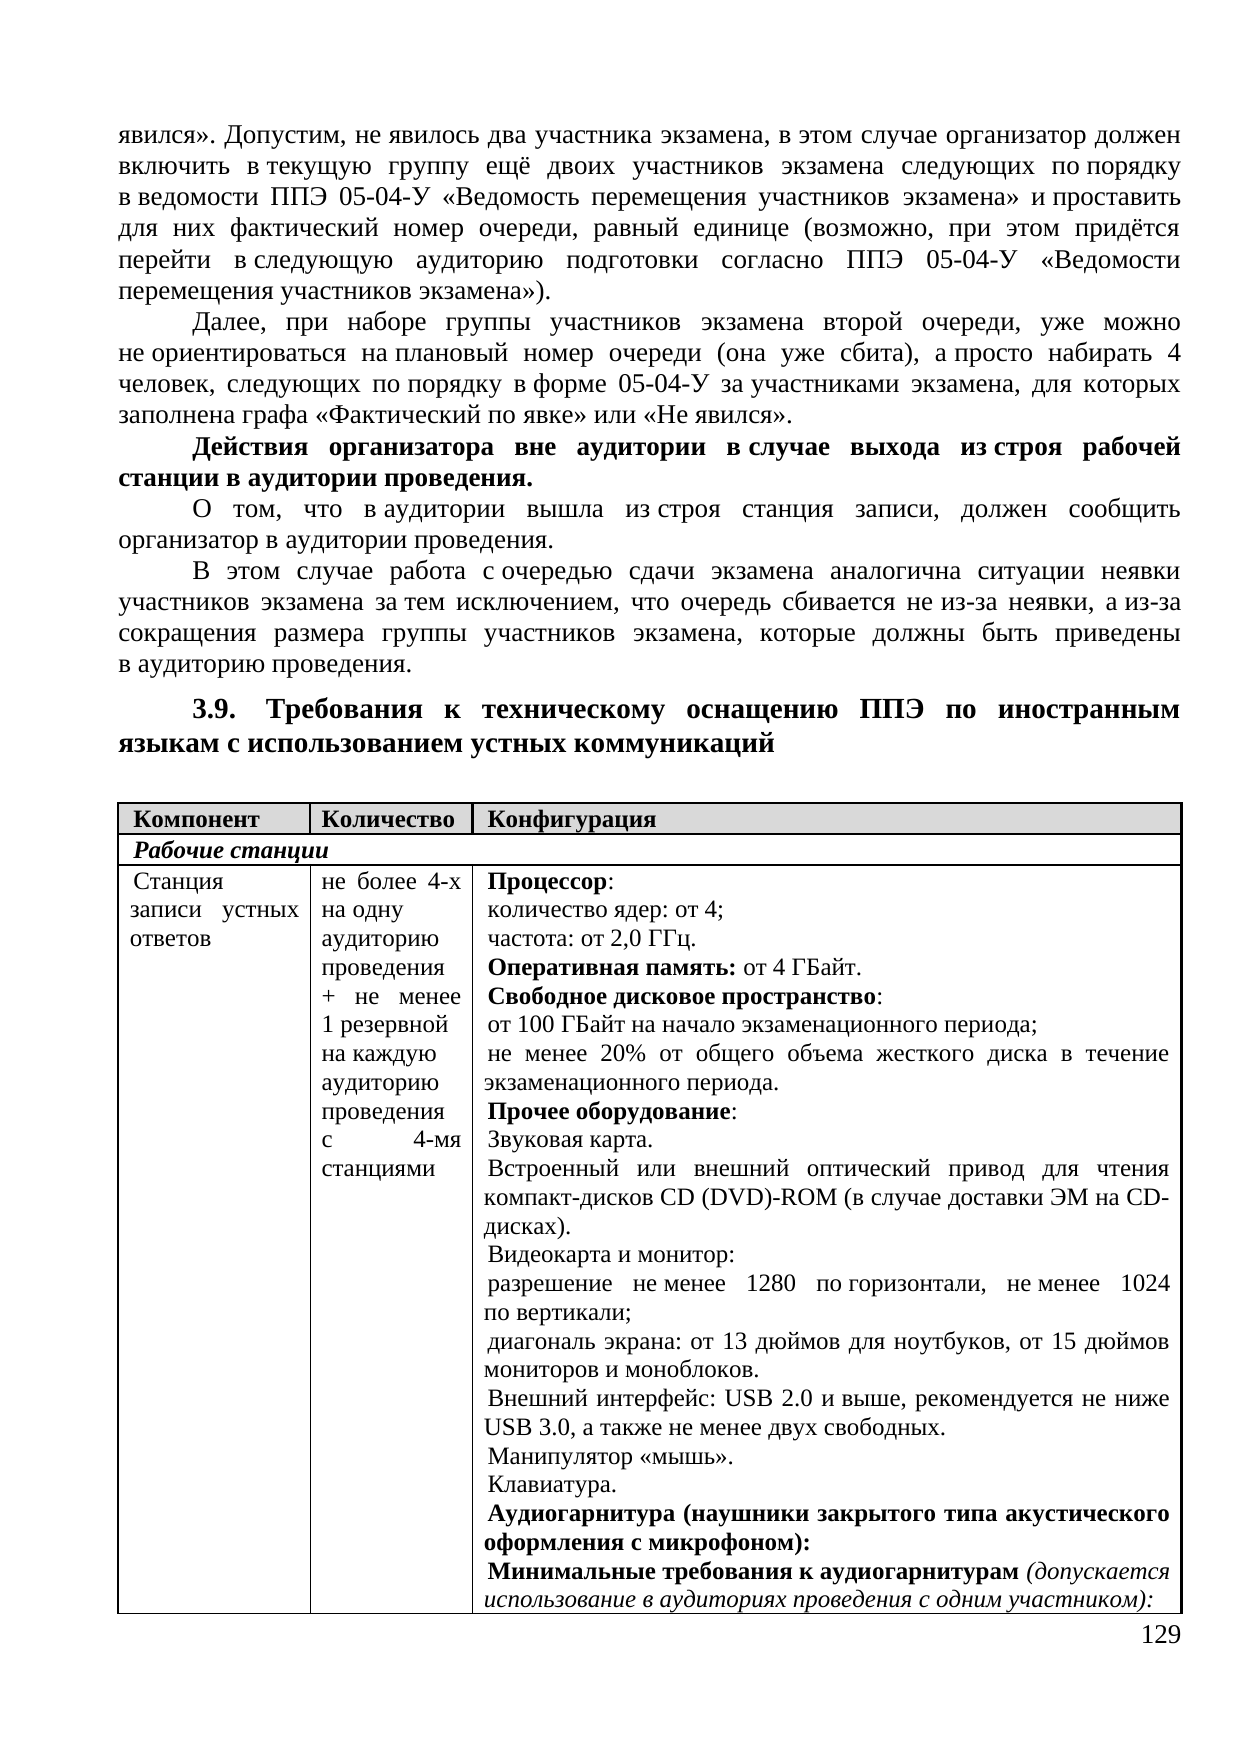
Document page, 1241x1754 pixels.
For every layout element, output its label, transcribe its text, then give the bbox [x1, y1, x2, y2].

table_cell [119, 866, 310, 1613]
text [118, 118, 1181, 305]
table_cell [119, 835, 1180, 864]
text Действия организатора вне аудитории в случае выхода из строя рабочей станции в аудитории проведения. [118, 429, 1181, 492]
text Далее, при наборе группы участников экзамена второй очереди, уже можно не ориентироваться на плановый номер очереди (она уже сбита), а просто набирать 4 человек, следующих по порядку в форме 05-04-У за участниками экзамена, для которых заполнена графа «Фактический по явке» или «Не явился». [118, 305, 1181, 429]
text В этом случае работа с очередью сдачи экзамена аналогична ситуации неявки участников экзамена за тем исключением, что очередь сбивается не из-за неявки, а из-за сокращения размера группы участников экзамена, которые должны быть приведены в аудиторию проведения. [118, 554, 1181, 679]
text О том, что в аудитории вышла из строя станция записи, должен сообщить организатор в аудитории проведения. [118, 492, 1181, 554]
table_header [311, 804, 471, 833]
text Требования к техническому оснащению ППЭ по иностранным языкам с использованием устных коммуникаций [118, 691, 1181, 758]
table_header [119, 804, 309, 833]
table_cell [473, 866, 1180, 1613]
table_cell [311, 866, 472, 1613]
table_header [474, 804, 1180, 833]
